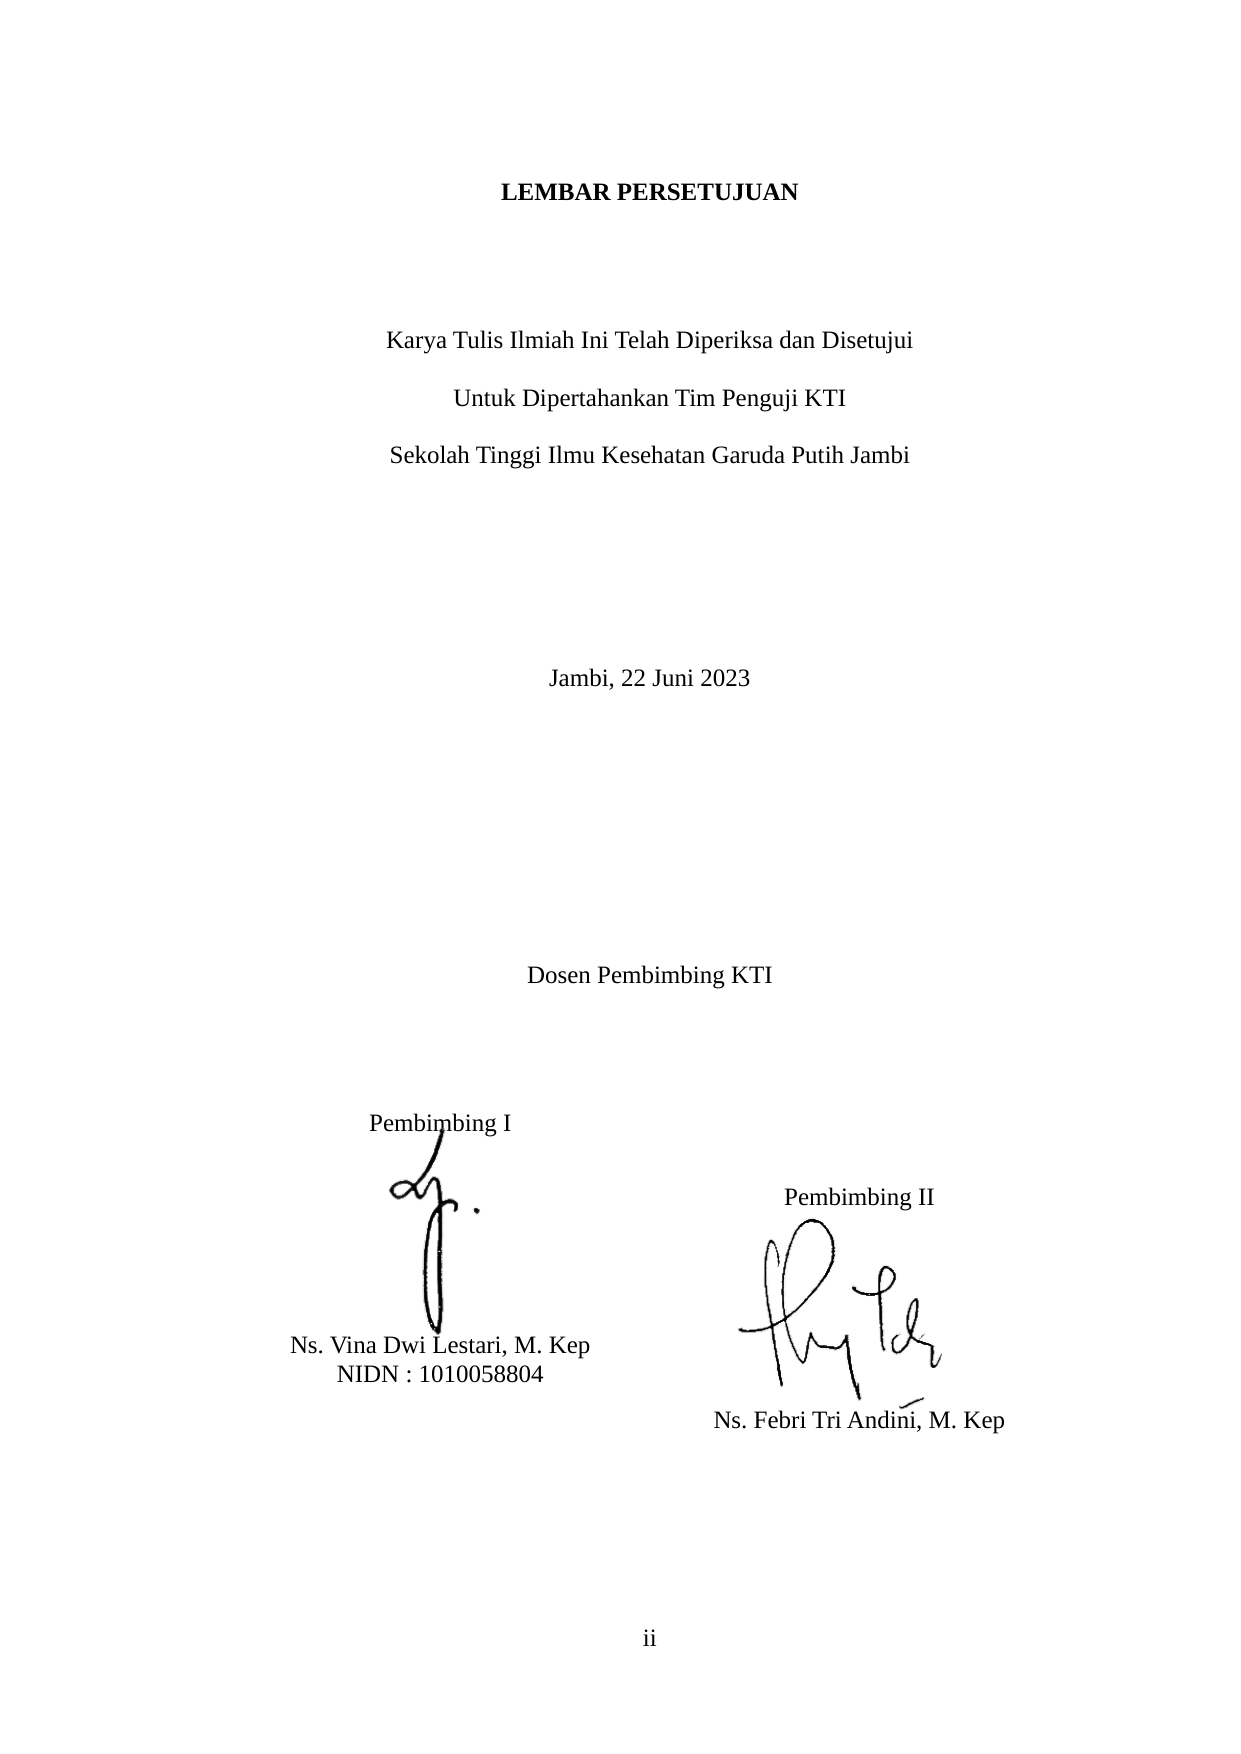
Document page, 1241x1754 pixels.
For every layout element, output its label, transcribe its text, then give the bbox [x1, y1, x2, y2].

text Ns. Febri Tri Andini, M. Kep [996, 1405, 1063, 1433]
text NIDN : 1010058804 [236, 1359, 644, 1388]
text Untuk Dipertahankan Tim Penguji KTI [236, 383, 1063, 412]
text Karya Tulis Ilmiah Ini Telah Diperiksa dan Disetujui [236, 326, 1063, 354]
text Ns. Febri Tri Andini, M. Kep [655, 1405, 997, 1433]
text Jambi, 22 Juni 2023 [236, 663, 1063, 692]
text Dosen Pembimbing KTI [236, 960, 1063, 988]
text Pembimbing I [236, 1108, 644, 1137]
text LEMBAR PERSETUJUAN [236, 177, 1063, 206]
text Sekolah Tinggi Ilmu Kesehatan Garuda Putih Jambi [236, 441, 1063, 469]
text Ns. Vina Dwi Lestari, M. Kep [236, 1331, 644, 1359]
text Pembimbing II [655, 1182, 1063, 1211]
